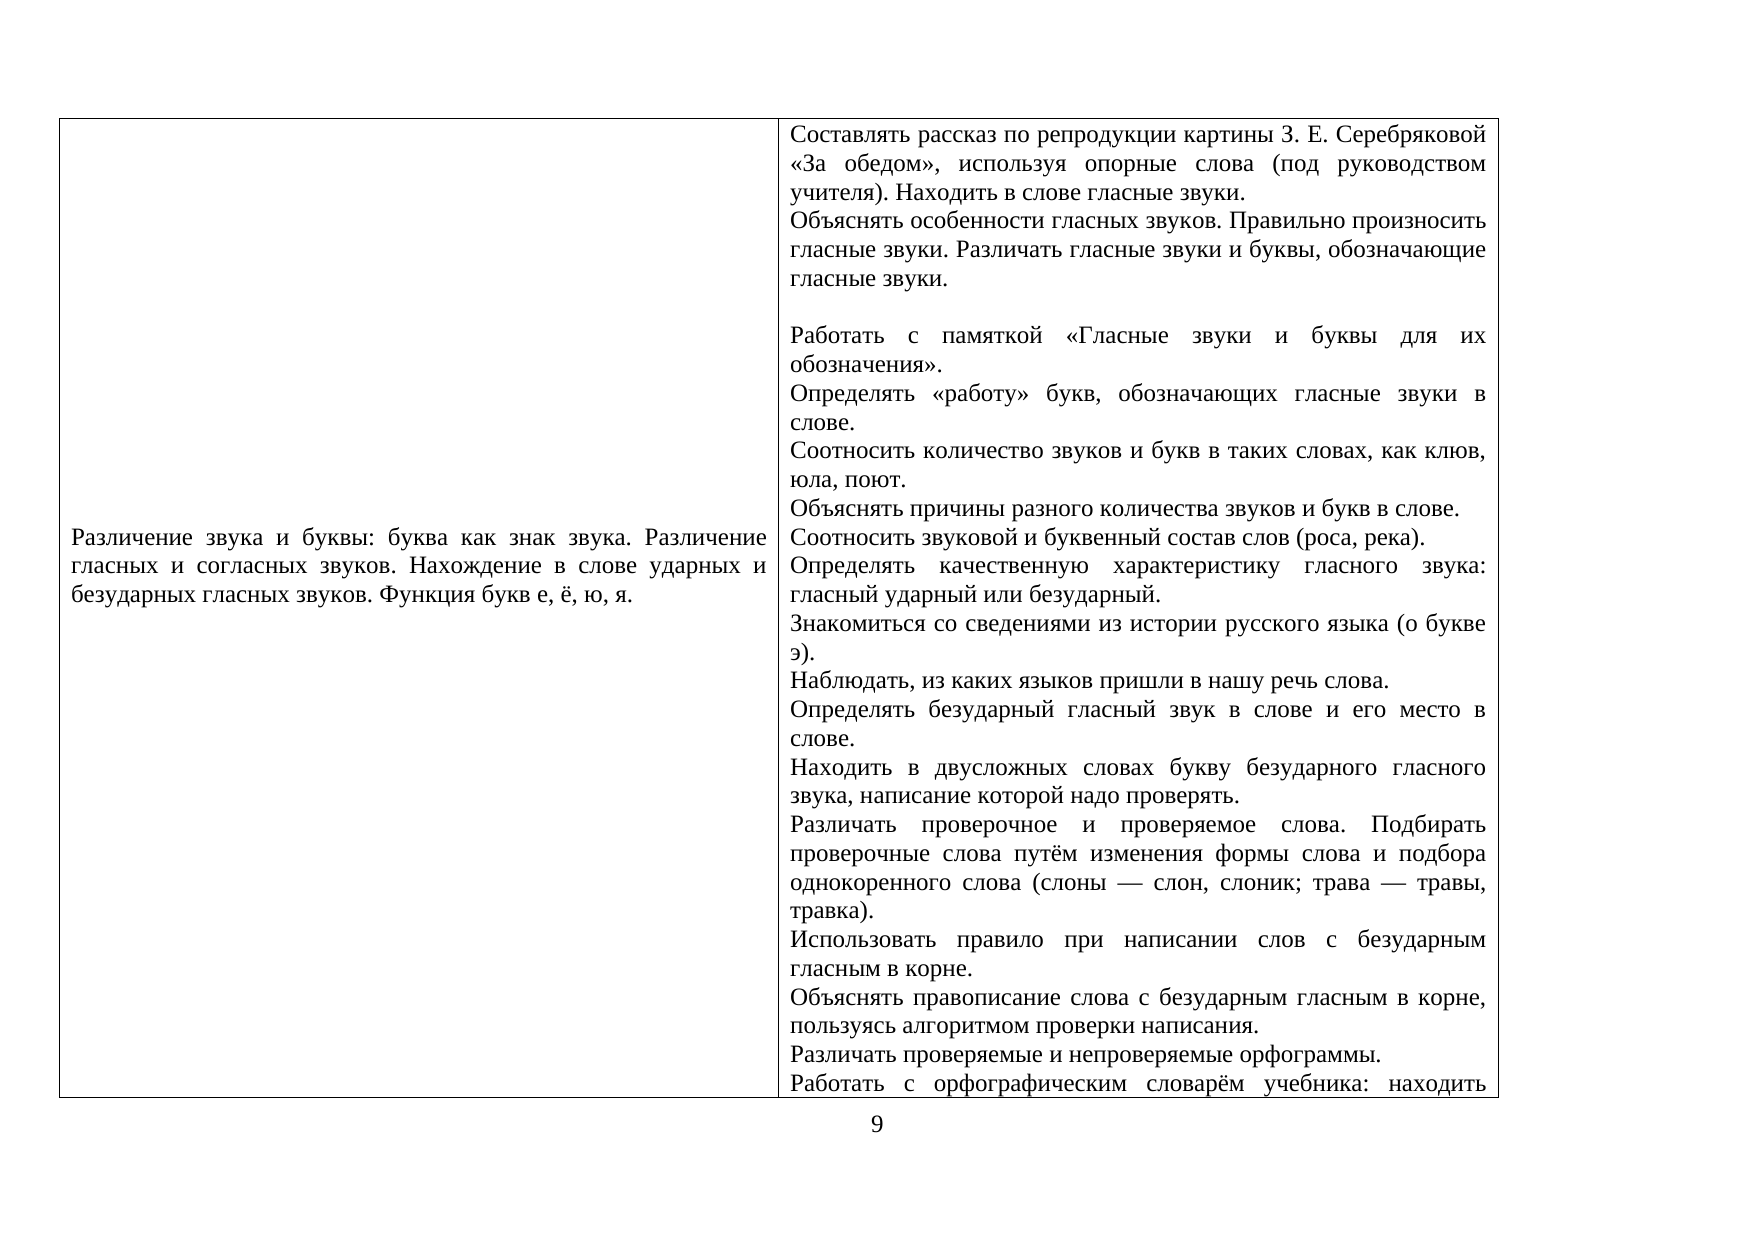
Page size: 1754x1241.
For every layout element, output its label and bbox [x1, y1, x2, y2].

table_cell [60, 119, 778, 1097]
table_cell [779, 119, 1498, 1097]
